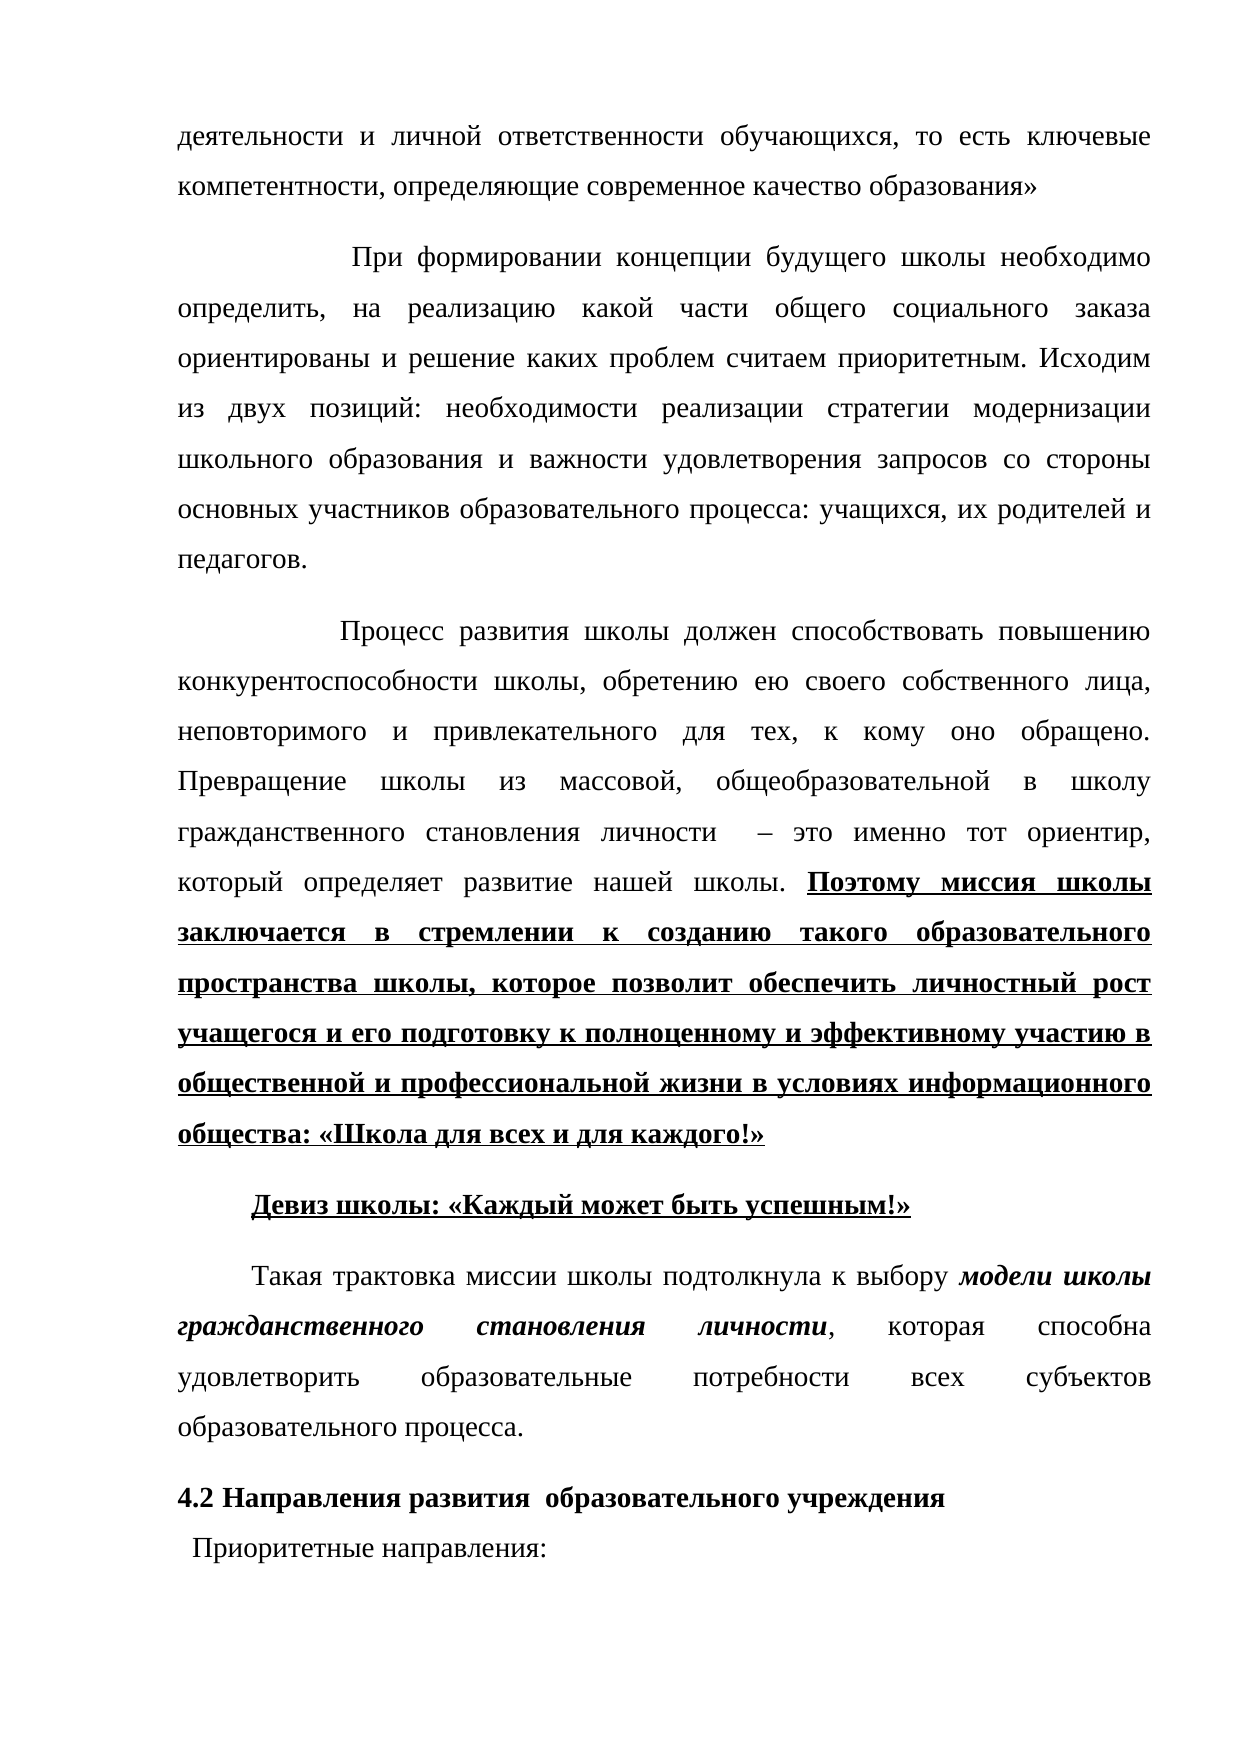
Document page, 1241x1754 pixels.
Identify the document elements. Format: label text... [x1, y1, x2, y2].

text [177, 118, 1152, 202]
list Направления развития образовательного учреждения [177, 1480, 1152, 1514]
text Процесс развития школы должен способствовать повышению конкурентоспособности школы, обретению ею своего собственного лица, неповторимого и привлекательного для тех, к кому оно обращено. Превращение школы из массовой, общеобразовательной в школу гражданственного становления личности – это именно тот ориентир, который определяет развитие нашей школы. Поэтому миссия школы заключается в стремлении к созданию такого образовательного пространства школы, которое позволит обеспечить личностный рост учащегося и его подготовку к полноценному и эффективному участию в общественной и профессиональной жизни в условиях информационного общества: «Школа для всех и для каждого!» [177, 995, 1152, 1044]
text Девиз школы: «Каждый может быть успешным!» [177, 1187, 1152, 1220]
text При формировании концепции будущего школы необходимо определить, на реализацию какой части общего социального заказа ориентированы и решение каких проблем считаем приоритетным. Исходим из двух позиций: необходимости реализации стратегии модернизации школьного образования и важности удовлетворения запросов со стороны основных участников образовательного процесса: учащихся, их родителей и педагогов. [177, 239, 1152, 575]
text Процесс развития школы должен способствовать повышению конкурентоспособности школы, обретению ею своего собственного лица, неповторимого и привлекательного для тех, к кому оно обращено. Превращение школы из массовой, общеобразовательной в школу гражданственного становления личности – это именно тот ориентир, который определяет развитие нашей школы. Поэтому миссия школы заключается в стремлении к созданию такого образовательного пространства школы, которое позволит обеспечить личностный рост учащегося и его подготовку к полноценному и эффективному участию в общественной и профессиональной жизни в условиях информационного общества: «Школа для всех и для каждого!» [177, 613, 1152, 944]
text Процесс развития школы должен способствовать повышению конкурентоспособности школы, обретению ею своего собственного лица, неповторимого и привлекательного для тех, к кому оно обращено. Превращение школы из массовой, общеобразовательной в школу гражданственного становления личности – это именно тот ориентир, который определяет развитие нашей школы. Поэтому миссия школы заключается в стремлении к созданию такого образовательного пространства школы, которое позволит обеспечить личностный рост учащегося и его подготовку к полноценному и эффективному участию в общественной и профессиональной жизни в условиях информационного общества: «Школа для всех и для каждого!» [177, 945, 1152, 994]
text Такая трактовка миссии школы подтолкнула к выбору модели школы гражданственного становления личности, которая способна удовлетворить образовательные потребности всех субъектов образовательного процесса. [177, 1258, 1152, 1442]
text Процесс развития школы должен способствовать повышению конкурентоспособности школы, обретению ею своего собственного лица, неповторимого и привлекательного для тех, к кому оно обращено. Превращение школы из массовой, общеобразовательной в школу гражданственного становления личности – это именно тот ориентир, который определяет развитие нашей школы. Поэтому миссия школы заключается в стремлении к созданию такого образовательного пространства школы, которое позволит обеспечить личностный рост учащегося и его подготовку к полноценному и эффективному участию в общественной и профессиональной жизни в условиях информационного общества: «Школа для всех и для каждого!» [177, 1045, 1152, 1094]
text Процесс развития школы должен способствовать повышению конкурентоспособности школы, обретению ею своего собственного лица, неповторимого и привлекательного для тех, к кому оно обращено. Превращение школы из массовой, общеобразовательной в школу гражданственного становления личности – это именно тот ориентир, который определяет развитие нашей школы. Поэтому миссия школы заключается в стремлении к созданию такого образовательного пространства школы, которое позволит обеспечить личностный рост учащегося и его подготовку к полноценному и эффективному участию в общественной и профессиональной жизни в условиях информационного общества: «Школа для всех и для каждого!» [177, 1095, 1152, 1149]
text Приоритетные направления: [177, 1530, 1152, 1564]
